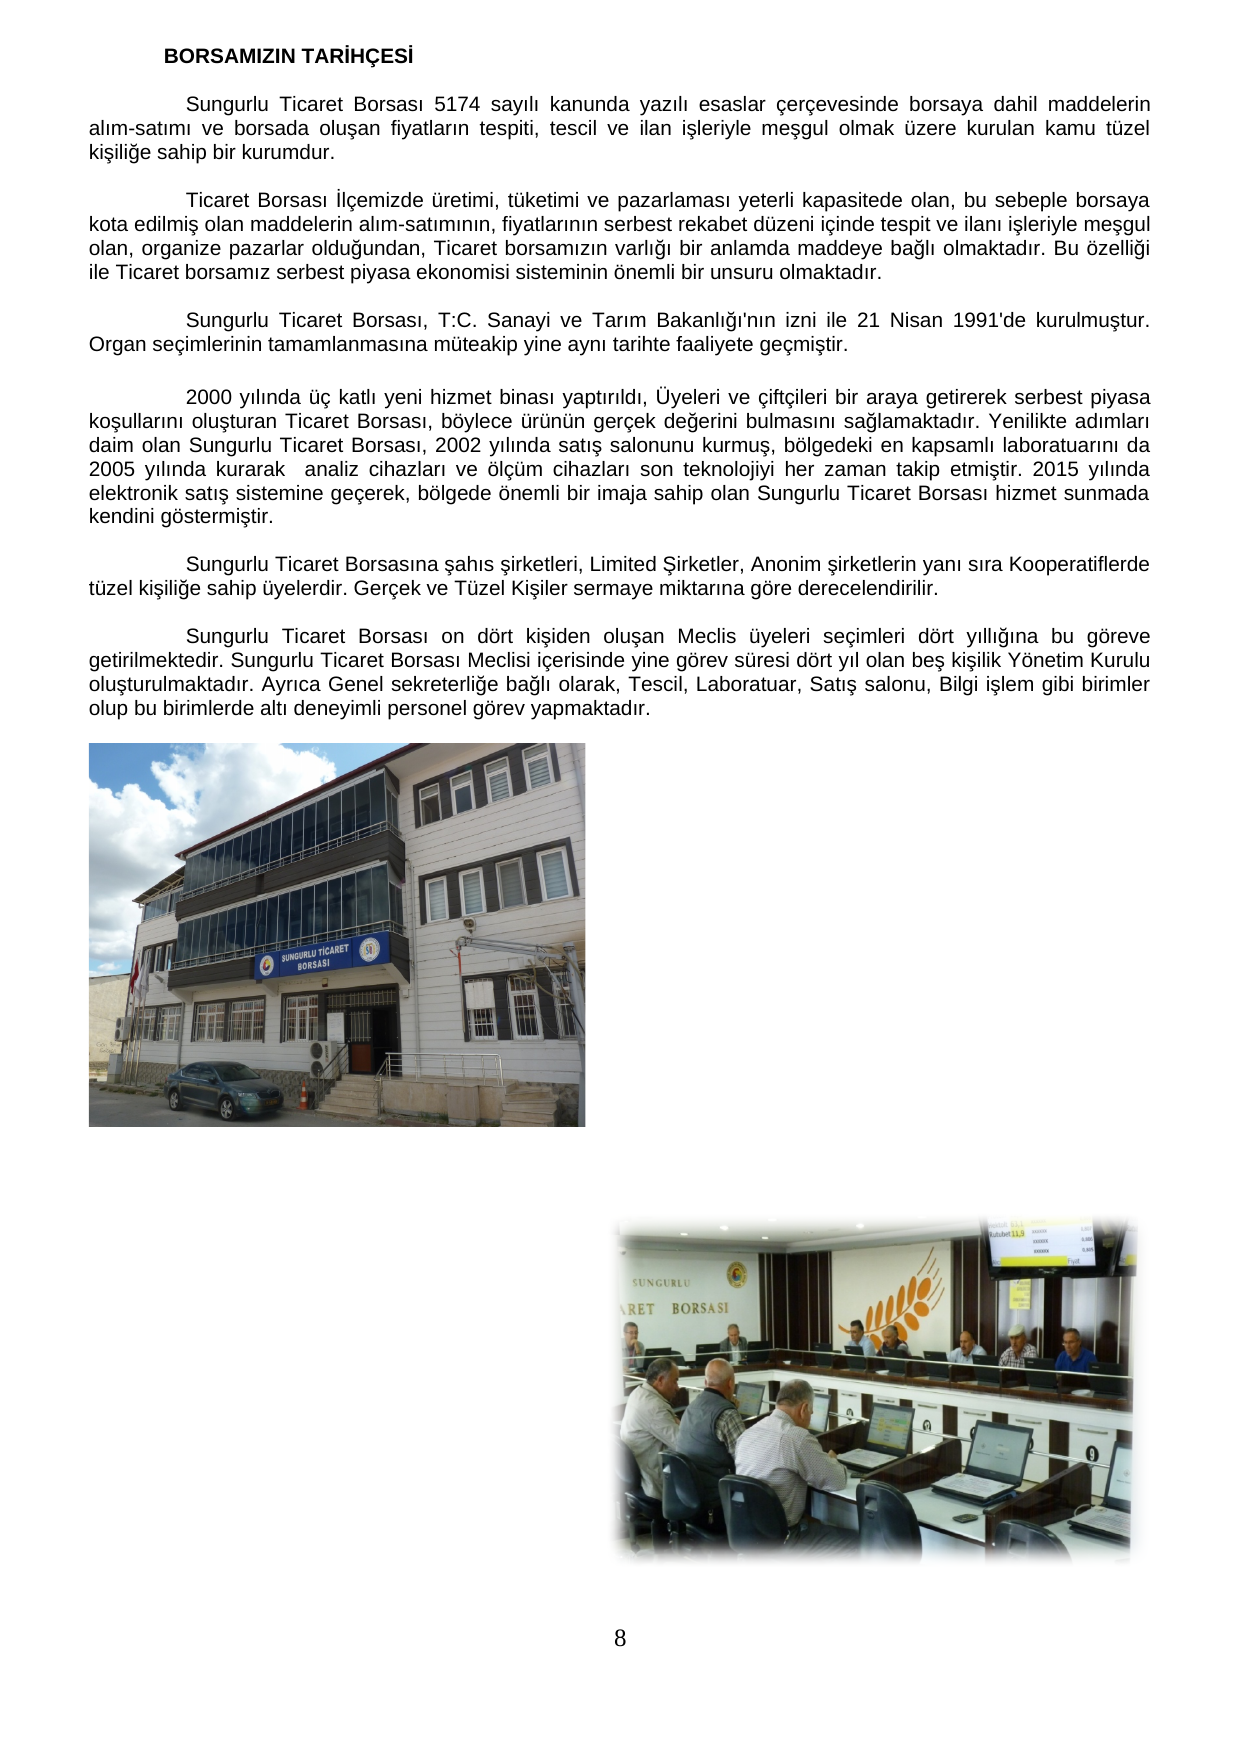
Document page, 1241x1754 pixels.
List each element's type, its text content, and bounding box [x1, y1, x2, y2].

picture [88, 743, 586, 1127]
text Ticaret Borsası İlçemizde üretimi, tüketimi ve pazarlaması yeterli kapasitede olan, bu sebeple borsaya kota edilmiş olan maddelerin alım-satımının, fiyatlarının serbest rekabet düzeni içinde tespit ve ilanı işleriyle meşgul olan, organize pazarlar olduğundan, Ticaret borsamızın varlığı bir anlamda maddeye bağlı olmaktadır. Bu özelliği ile Ticaret borsamız serbest piyasa ekonomisi sisteminin önemli bir unsuru olmaktadır. [89, 188, 1152, 284]
list BORSAMIZIN TARİHÇESİ [164, 44, 1152, 68]
text Sungurlu Ticaret Borsası, T:C. Sanayi ve Tarım Bakanlığı'nın izni ile 21 Nisan 1991'de kurulmuştur. Organ seçimlerinin tamamlanmasına müteakip yine aynı tarihte faaliyete geçmiştir. [89, 308, 1152, 356]
text Sungurlu Ticaret Borsasına şahıs şirketleri, Limited Şirketler, Anonim şirketlerin yanı sıra Kooperatiflerde tüzel kişiliğe sahip üyelerdir. Gerçek ve Tüzel Kişiler sermaye miktarına göre derecelendirilir. [89, 552, 1152, 600]
text Sungurlu Ticaret Borsası on dört kişiden oluşan Meclis üyeleri seçimleri dört yıllığına bu göreve getirilmektedir. Sungurlu Ticaret Borsası Meclisi içerisinde yine görev süresi dört yıl olan beş kişilik Yönetim Kurulu oluşturulmaktadır. Ayrıca Genel sekreterliğe bağlı olarak, Tescil, Laboratuar, Satış salonu, Bilgi işlem gibi birimler olup bu birimlerde altı deneyimli personel görev yapmaktadır. [89, 624, 1152, 720]
text Sungurlu Ticaret Borsası 5174 sayılı kanunda yazılı esaslar çerçevesinde borsaya dahil maddelerin alım-satımı ve borsada oluşan fiyatların tespiti, tescil ve ilan işleriyle meşgul olmak üzere kurulan kamu tüzel kişiliğe sahip bir kurumdur. [89, 92, 1152, 164]
text 2000 yılında üç katlı yeni hizmet binası yaptırıldı, Üyeleri ve çiftçileri bir araya getirerek serbest piyasa koşullarını oluşturan Ticaret Borsası, böylece ürünün gerçek değerini bulmasını sağlamaktadır. Yenilikte adımları daim olan Sungurlu Ticaret Borsası, 2002 yılında satış salonunu kurmuş, bölgedeki en kapsamlı laboratuarını da 2005 yılında kurarak analiz cihazları ve ölçüm cihazları son teknolojiyi her zaman takip etmiştir. 2015 yılında elektronik satış sistemine geçerek, bölgede önemli bir imaja sahip olan Sungurlu Ticaret Borsası hizmet sunmada kendini göstermiştir. [89, 384, 1152, 528]
picture [635, 1241, 1123, 1539]
